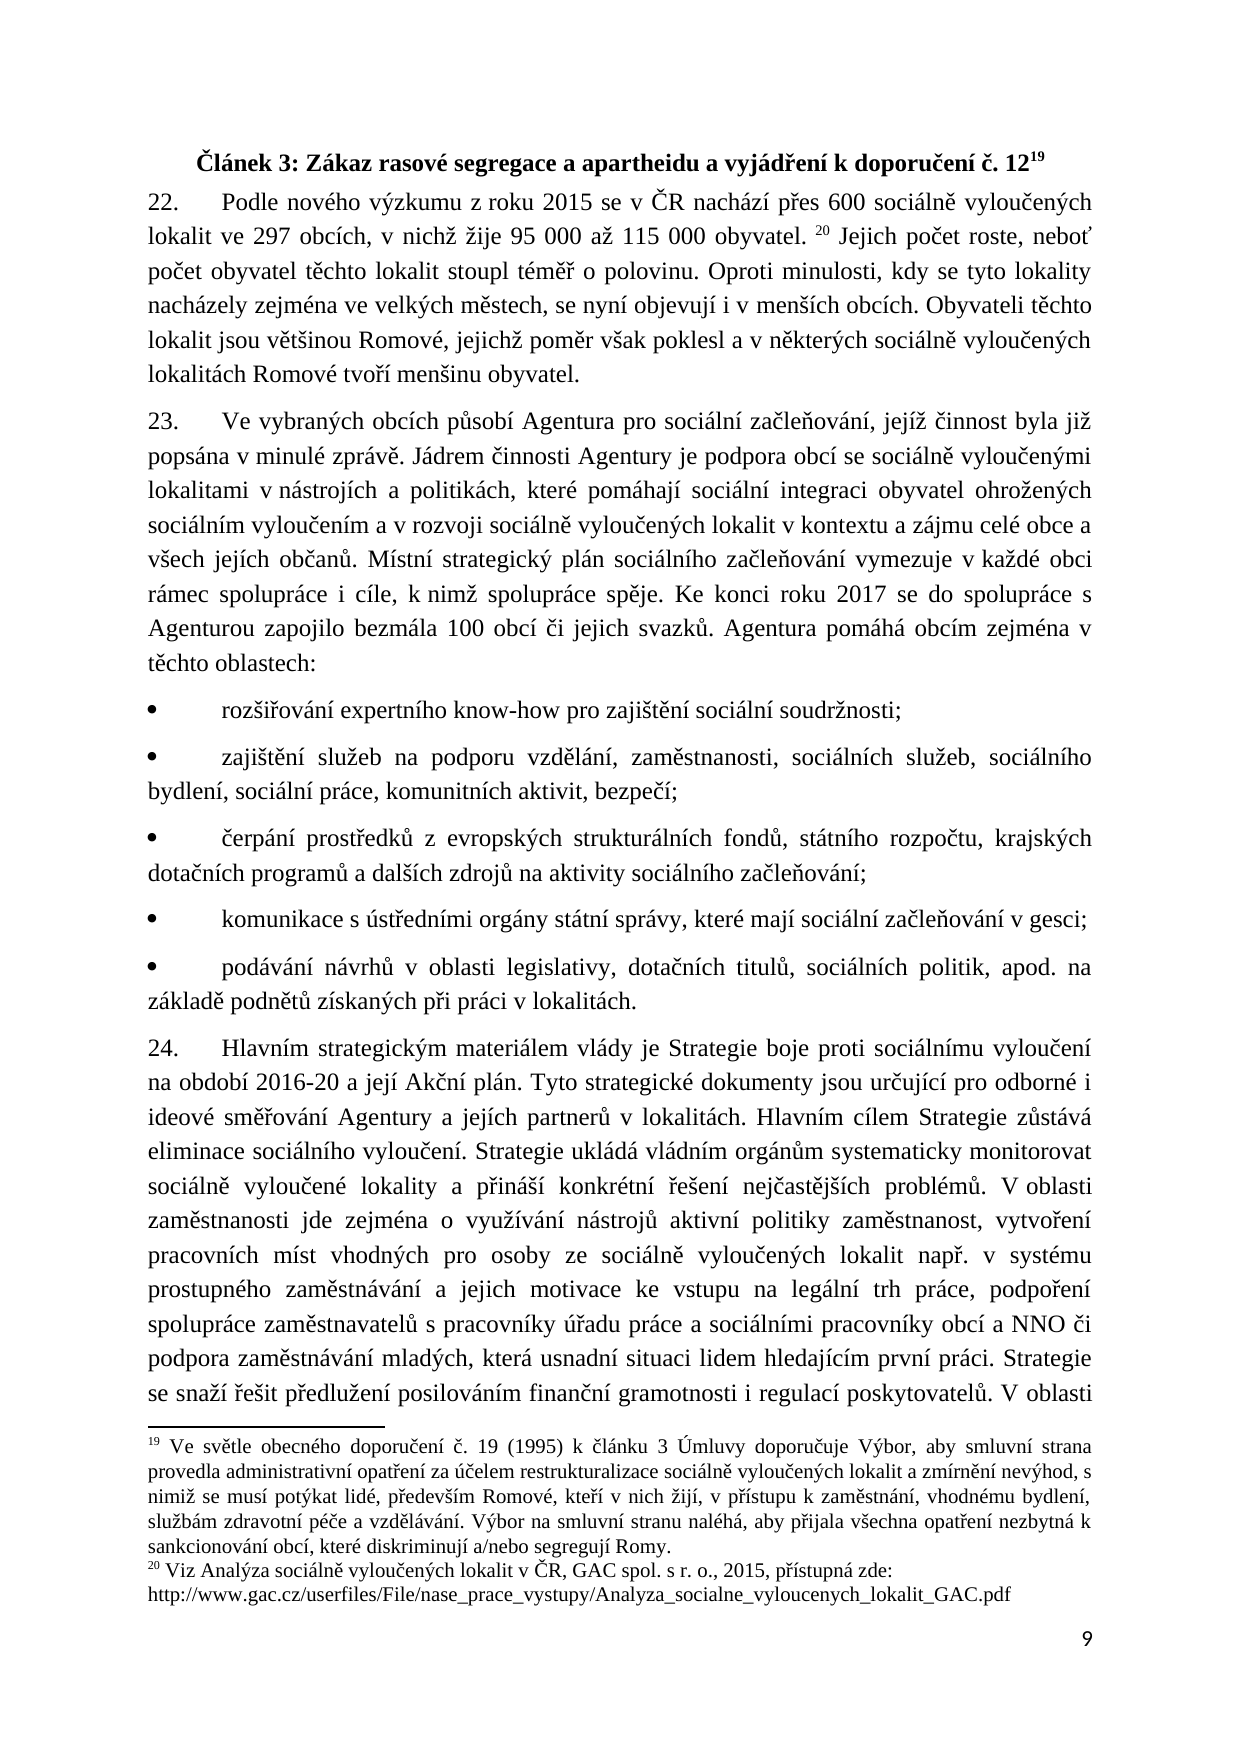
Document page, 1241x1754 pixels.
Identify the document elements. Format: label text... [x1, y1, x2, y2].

list čerpání prostředků z evropských strukturálních fondů, státního rozpočtu, krajských dotačních programů a dalších zdrojů na aktivity sociálního začleňování; [148, 823, 1092, 886]
list zajištění služeb na podporu vzdělání, zaměstnanosti, sociálních služeb, sociálního bydlení, sociální práce, komunitních aktivit, bezpečí; [148, 742, 1092, 805]
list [148, 1033, 1092, 1407]
list rozšiřování expertního know-how pro zajištění sociální soudržnosti; [148, 695, 1092, 723]
list podávání návrhů v oblasti legislativy, dotačních titulů, sociálních politik, apod. na základě podnětů získaných při práci v lokalitách. [148, 952, 1092, 1015]
text Článek 3: Zákaz rasové segregace a apartheidu a vyjádření k doporučení č. 12 [148, 148, 1092, 176]
list Podle nového výzkumu z roku 2015 se v ČR nachází přes 600 sociálně vyloučených lokalit ve 297 obcích, v nichž žije 95 000 až 115 000 obyvatel. Jejich počet roste, neboť počet obyvatel těchto lokalit stoupl téměř o polovinu. Oproti minulosti, kdy se tyto lokality nacházely zejména ve velkých městech, se nyní objevují i v menších obcích. Obyvateli těchto lokalit jsou většinou Romové, jejichž poměr však poklesl a v některých sociálně vyloučených lokalitách Romové tvoří menšinu obyvatel. [148, 187, 1092, 388]
list komunikace s ústředními orgány státní správy, které mají sociální začleňování v gesci; [148, 904, 1092, 933]
list Ve vybraných obcích působí Agentura pro sociální začleňování, jejíž činnost byla již popsána v minulé zprávě. Jádrem činnosti Agentury je podpora obcí se sociálně vyloučenými lokalitami v nástrojích a politikách, které pomáhají sociální integraci obyvatel ohrožených sociálním vyloučením a v rozvoji sociálně vyloučených lokalit v kontextu a zájmu celé obce a všech jejích občanů. Místní strategický plán sociálního začleňování vymezuje v každé obci rámec spolupráce i cíle, k nimž spolupráce spěje. Ke konci roku 2017 se do spolupráce s Agenturou zapojilo bezmála 100 obcí či jejich svazků. Agentura pomáhá obcím zejména v těchto oblastech: [148, 406, 1092, 676]
